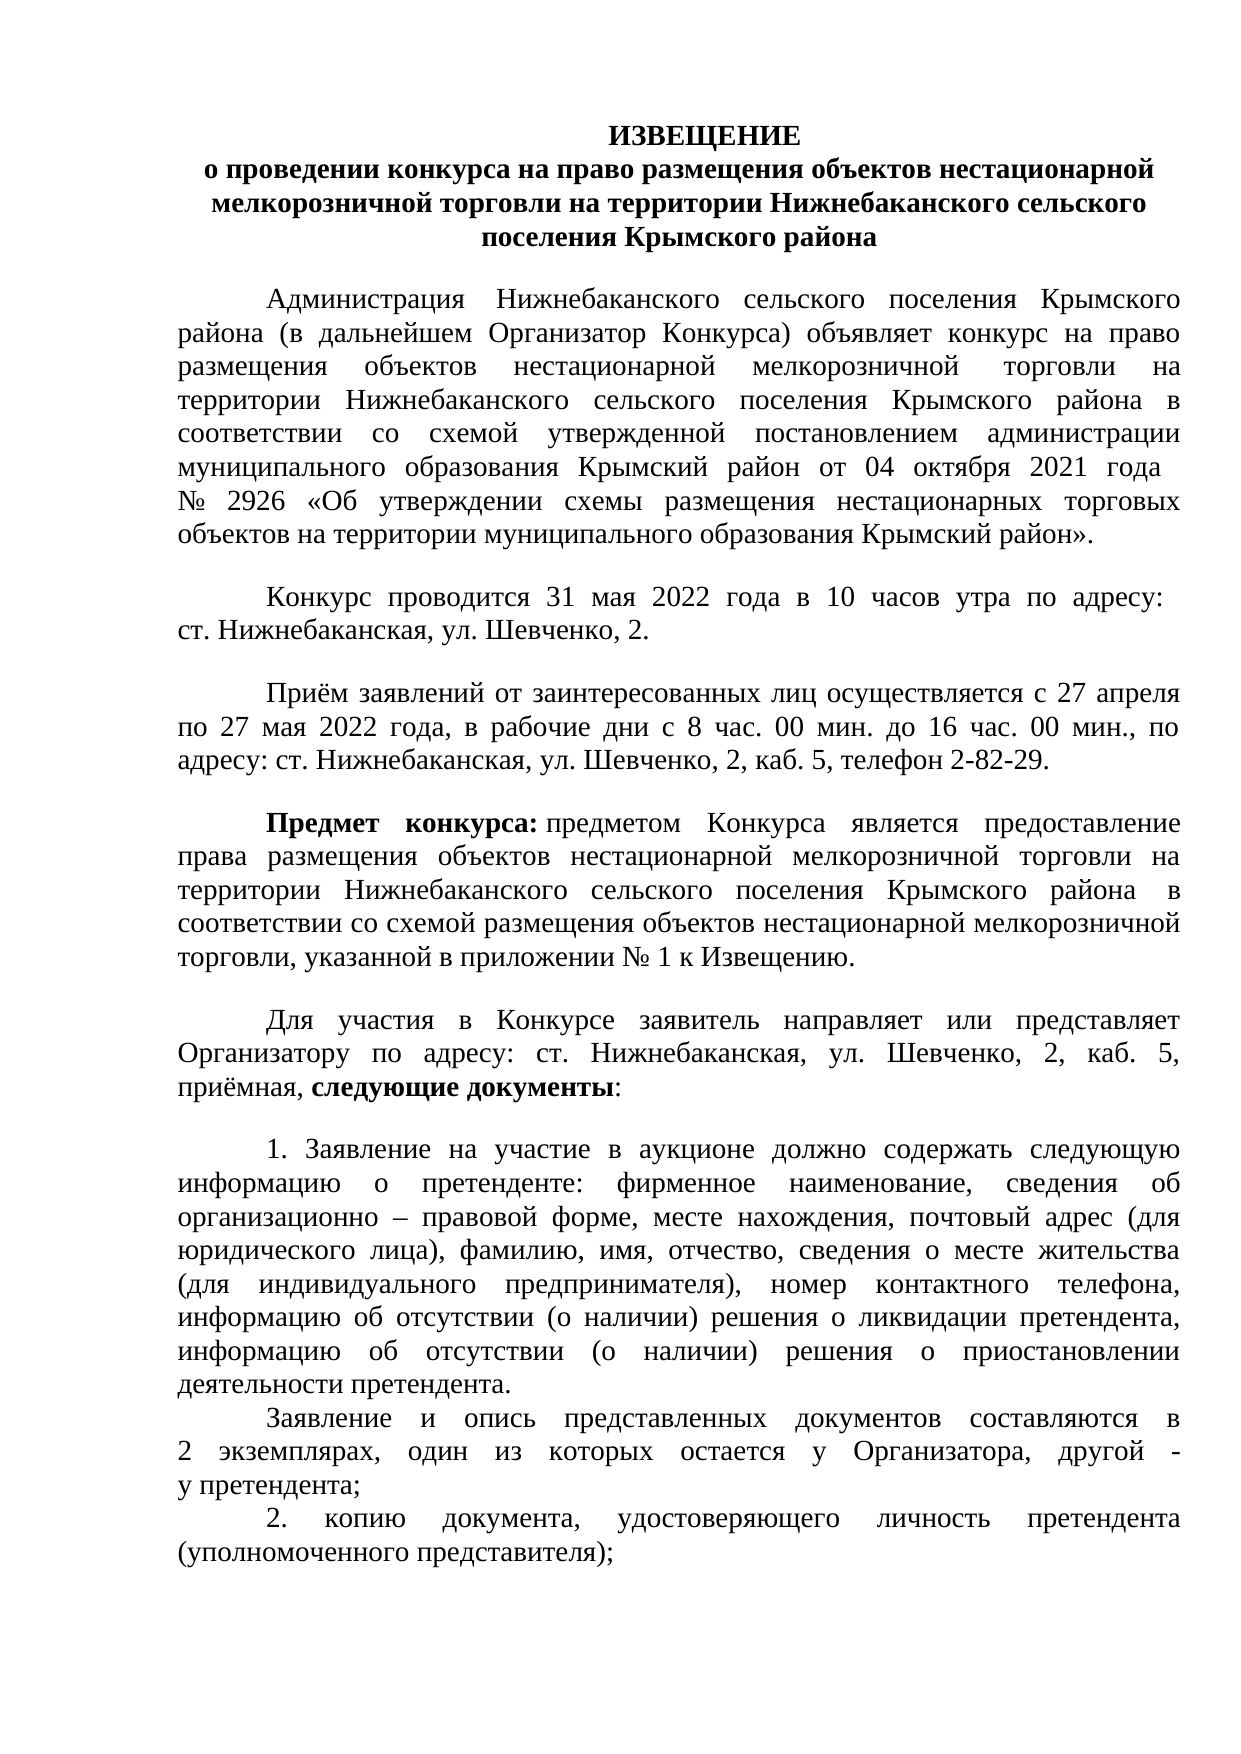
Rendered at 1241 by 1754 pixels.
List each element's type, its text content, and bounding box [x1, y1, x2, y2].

text Администрация Нижнебаканского сельского поселения Крымского района (в дальнейшем Организатор Конкурса) объявляет конкурс на право размещения объектов нестационарной мелкорозничной торговли на территории Нижнебаканского сельского поселения Крымского района в соответствии со схемой утвержденной постановлением администрации муниципального образования Крымский район от 04 октября 2021 года № 2926 «Об утверждении схемы размещения нестационарных торговых объектов на территории муниципального образования Крымский район». [177, 281, 1181, 550]
text ИЗВЕЩЕНИЕ о проведении конкурса на право размещения объектов нестационарной мелкорозничной торговли на территории Нижнебаканского сельского поселения Крымского района [177, 118, 1181, 252]
text 1. Заявление на участие в аукционе должно содержать следующую информацию о претенденте: фирменное наименование, сведения об организационно – правовой форме, месте нахождения, почтовый адрес (для юридического лица), фамилию, имя, отчество, сведения о месте жительства (для индивидуального предпринимателя), номер контактного телефона, информацию об отсутствии (о наличии) решения о ликвидации претендента, информацию об отсутствии (о наличии) решения о приостановлении деятельности претендента. [177, 1132, 1181, 1400]
text Предмет конкурса: предметом Конкурса является предоставление права размещения объектов нестационарной мелкорозничной торговли на территории Нижнебаканского сельского поселения Крымского района в соответствии со схемой размещения объектов нестационарной мелкорозничной торговли, указанной в приложении № 1 к Извещению. [177, 805, 1181, 973]
text Приём заявлений от заинтересованных лиц осуществляется с 27 апреля по 27 мая 2022 года, в рабочие дни с 8 час. 00 мин. до 16 час. 00 мин., по адресу: ст. Нижнебаканская, ул. Шевченко, 2, каб. 5, телефон 2-82-29. [177, 675, 1181, 776]
text Для участия в Конкурсе заявитель направляет или представляет Организатору по адресу: ст. Нижнебаканская, ул. Шевченко, 2, каб. 5, приёмная, следующие документы: [177, 1002, 1181, 1102]
text Заявление и опись представленных документов составляются в 2 экземплярах, один из которых остается у Организатора, другой - у претендента; [177, 1400, 1181, 1501]
text 2. копию документа, удостоверяющего личность претендента (уполномоченного представителя); [177, 1501, 1181, 1568]
text Конкурс проводится 31 мая 2022 года в 10 часов утра по адресу: ст. Нижнебаканская, ул. Шевченко, 2. [177, 579, 1181, 646]
